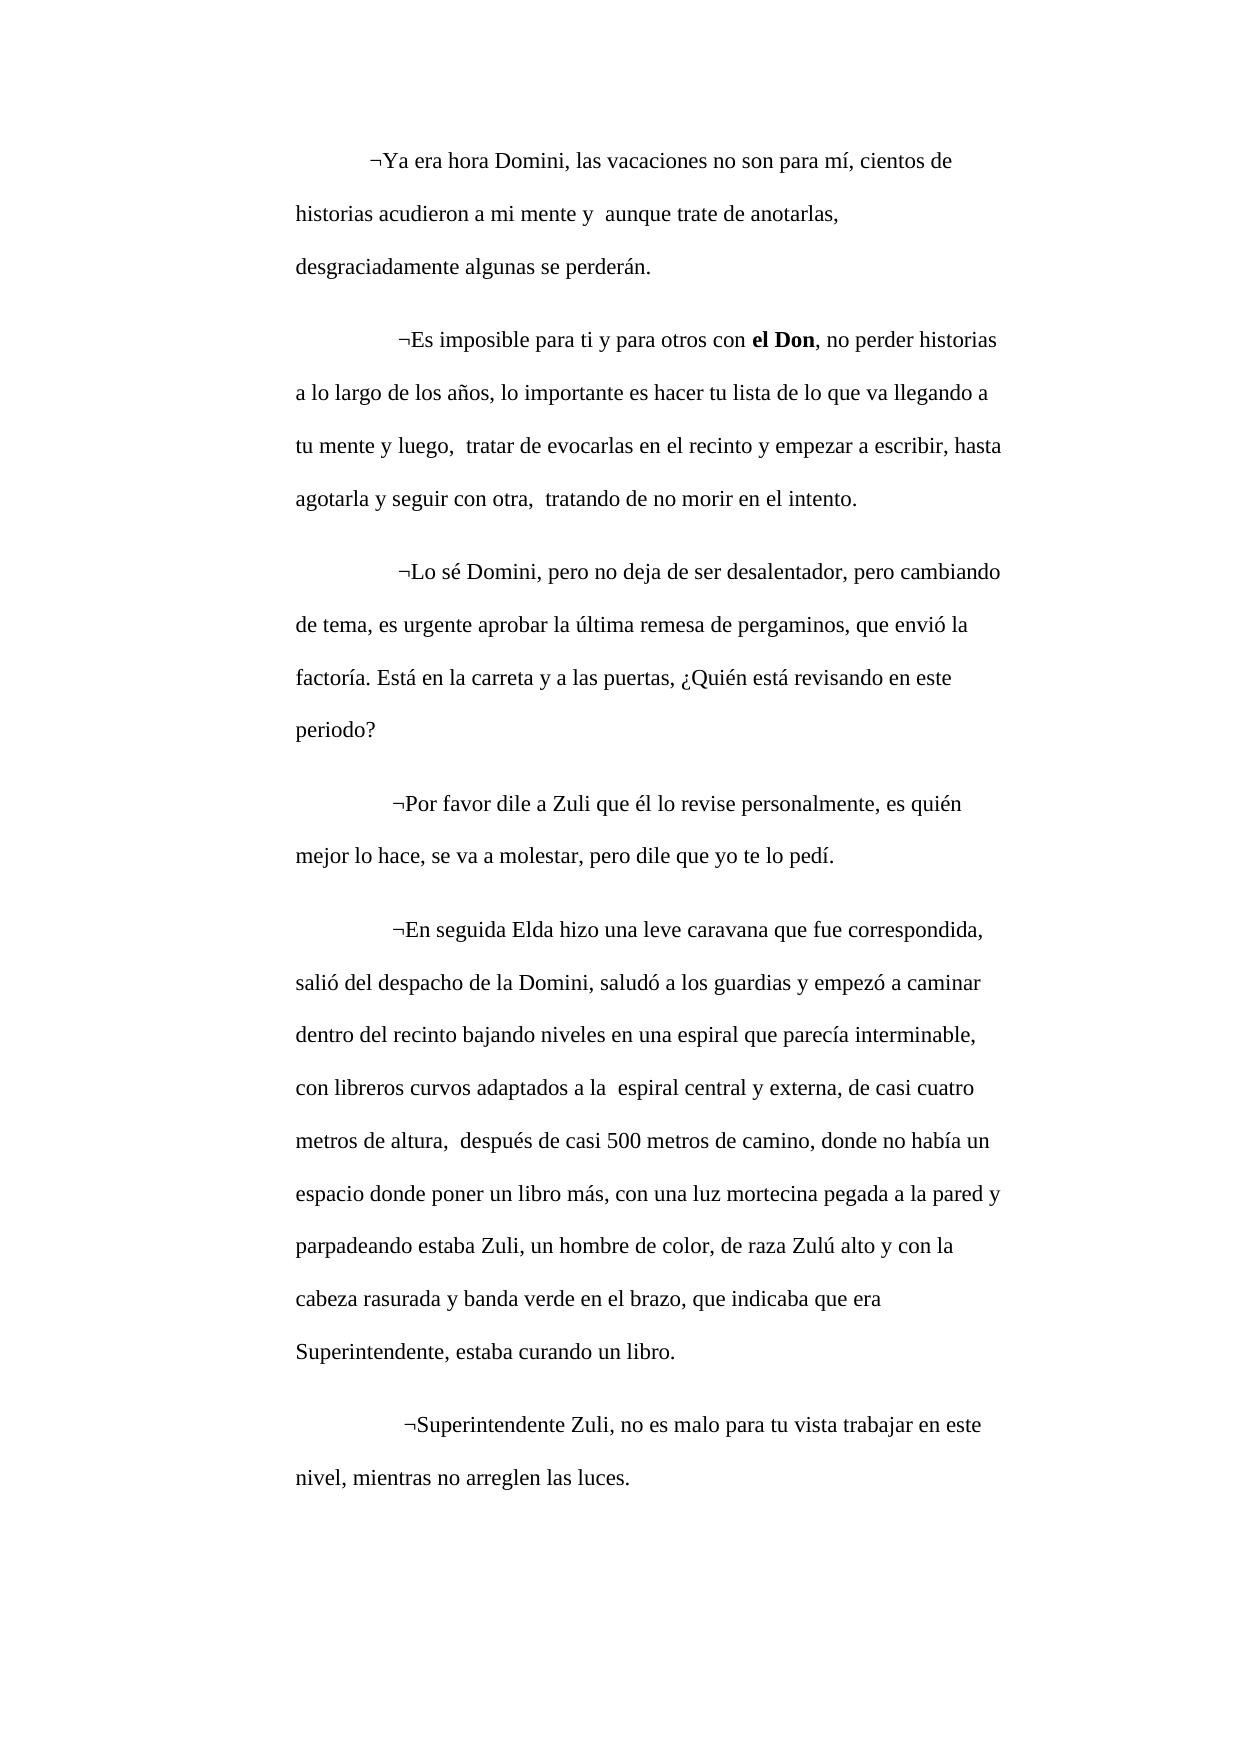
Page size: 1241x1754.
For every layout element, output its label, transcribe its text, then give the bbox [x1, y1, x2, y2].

text ¬Superintendente Zuli, no es malo para tu vista trabajar en este nivel, mientras no arreglen las luces. [295, 1411, 1004, 1490]
text ¬Es imposible para ti y para otros con el Don, no perder historias a lo largo de los años, lo importante es hacer tu lista de lo que va llegando a tu mente y luego, tratar de evocarlas en el recinto y empezar a escribir, hasta agotarla y seguir con otra, tratando de no morir en el intento. [295, 327, 1004, 511]
text ¬Lo sé Domini, pero no deja de ser desalentador, pero cambiando de tema, es urgente aprobar la última remesa de pergaminos, que envió la factoría. Está en la carreta y a las puertas, ¿Quién está revisando en este periodo? [295, 558, 1004, 743]
text ¬Por favor dile a Zuli que él lo revise personalmente, es quién mejor lo hace, se va a molestar, pero dile que yo te lo pedí. [295, 790, 1004, 869]
text ¬Ya era hora Domini, las vacaciones no son para mí, cientos de historias acudieron a mi mente y aunque trate de anotarlas, desgraciadamente algunas se perderán. [295, 148, 1004, 279]
text ¬En seguida Elda hizo una leve caravana que fue correspondida, salió del despacho de la Domini, saludó a los guardias y empezó a caminar dentro del recinto bajando niveles en una espiral que parecía interminable, con libreros curvos adaptados a la espiral central y externa, de casi cuatro metros de altura, después de casi 500 metros de camino, donde no había un espacio donde poner un libro más, con una luz mortecina pegada a la pared y parpadeando estaba Zuli, un hombre de color, de raza Zulú alto y con la cabeza rasurada y banda verde en el brazo, que indicaba que era Superintendente, estaba curando un libro. [295, 916, 1004, 1364]
